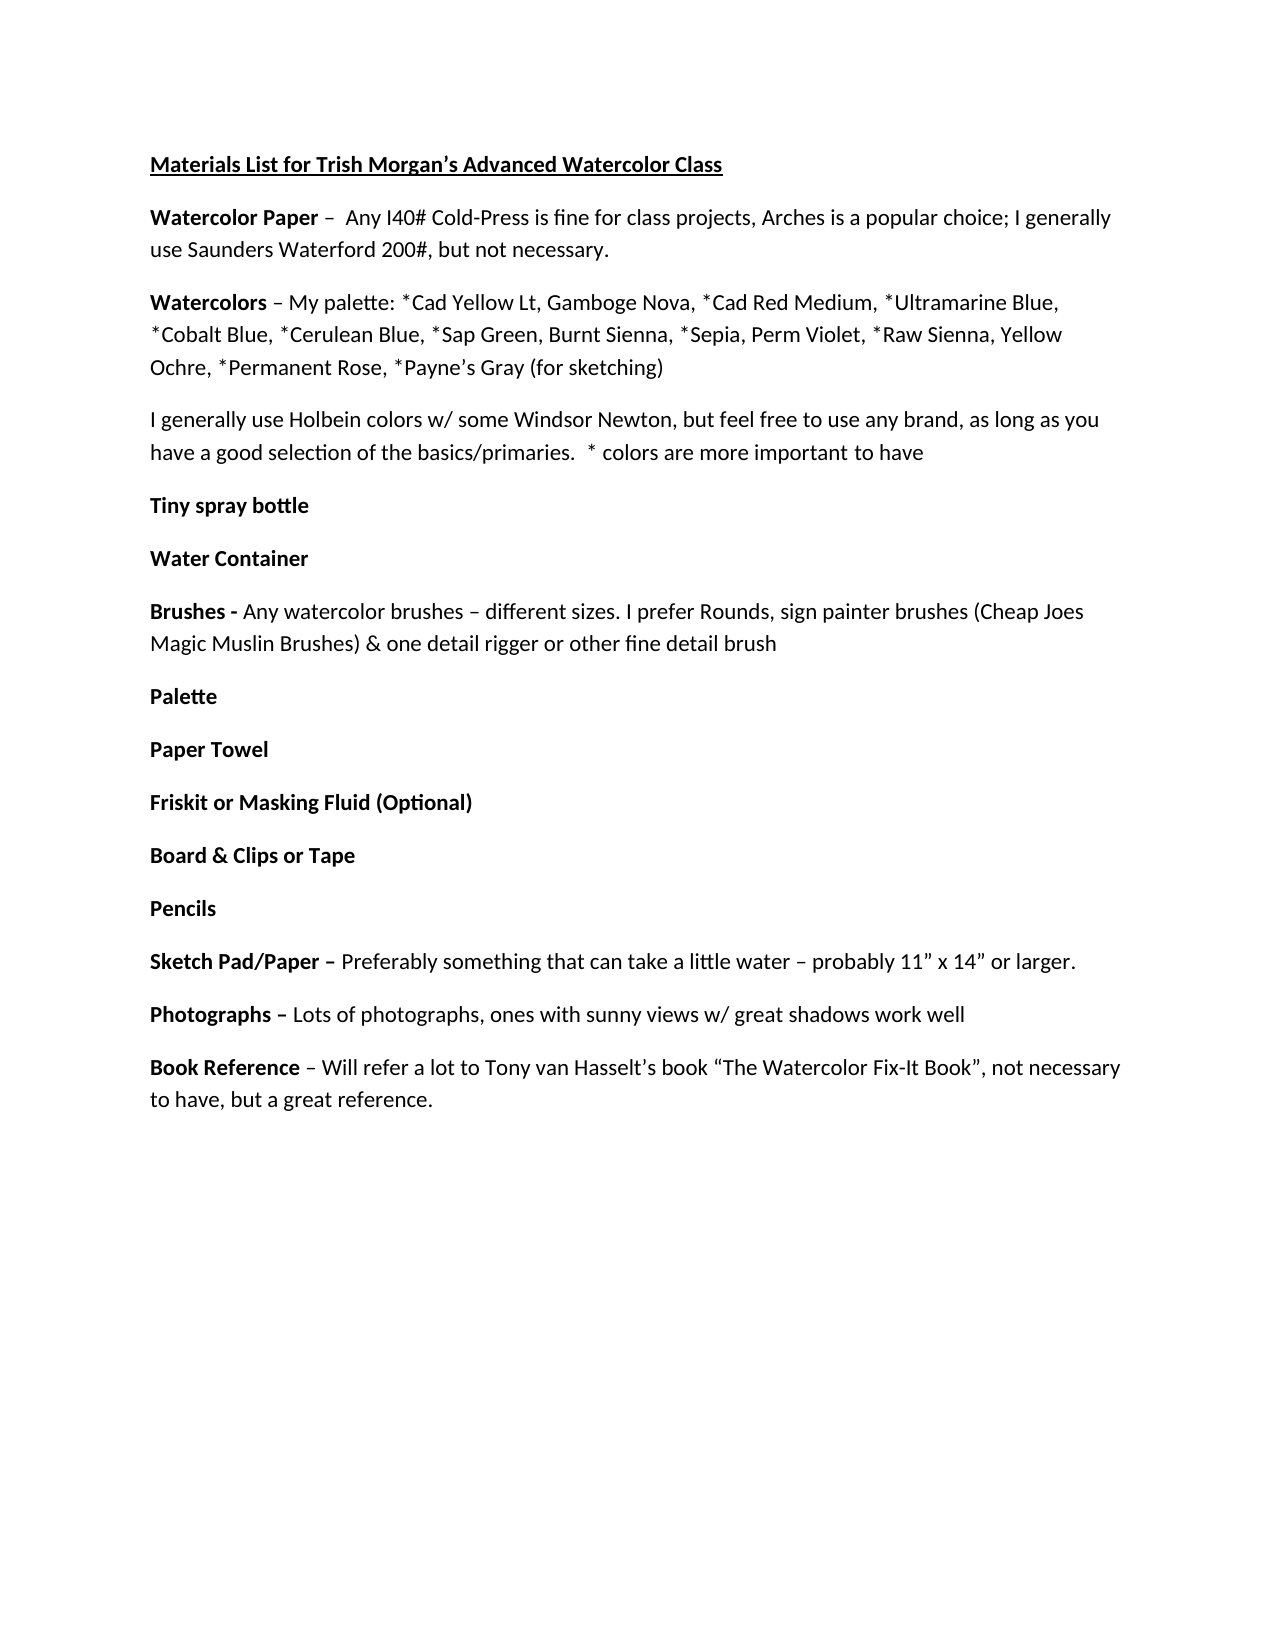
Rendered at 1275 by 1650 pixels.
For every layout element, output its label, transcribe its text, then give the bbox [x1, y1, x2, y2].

text I generally use Holbein colors w/ some Windsor Newton, but feel free to use any brand, as long as you have a good selection of the basics/primaries. * colors are more important to have [150, 406, 1125, 466]
text Watercolors – My palette: *Cad Yellow Lt, Gamboge Nova, *Cad Red Medium, *Ultramarine Blue, *Cobalt Blue, *Cerulean Blue, *Sap Green, Burnt Sienna, *Sepia, Perm Violet, *Raw Sienna, Yellow Ochre, *Permanent Rose, *Payne’s Gray (for sketching) [150, 288, 1125, 381]
text Brushes - Any watercolor brushes – different sizes. I prefer Rounds, sign painter brushes (Cheap Joes Magic Muslin Brushes) & one detail rigger or other fine detail brush [150, 597, 1125, 657]
text Water Container [150, 544, 1125, 572]
text Palette [150, 682, 1125, 710]
text Watercolor Paper – Any I40# Cold-Press is fine for class projects, Arches is a popular choice; I generally use Saunders Waterford 200#, but not necessary. [150, 203, 1125, 263]
text Tiny spray bottle [150, 491, 1125, 519]
text Sketch Pad/Paper – Preferably something that can take a little water – probably 11” x 14” or larger. [150, 947, 1125, 975]
text Photographs – Lots of photographs, ones with sunny views w/ great shadows work well [150, 1000, 1125, 1028]
text Board & Clips or Tape [150, 841, 1125, 869]
text Paper Towel [150, 735, 1125, 763]
text Pencils [150, 894, 1125, 922]
text Book Reference – Will refer a lot to Tony van Hasselt’s book “The Watercolor Fix-It Book”, not necessary to have, but a great reference. [150, 1053, 1125, 1113]
text Materials List for Trish Morgan’s Advanced Watercolor Class [150, 150, 1125, 178]
text Friskit or Masking Fluid (Optional) [150, 788, 1125, 816]
